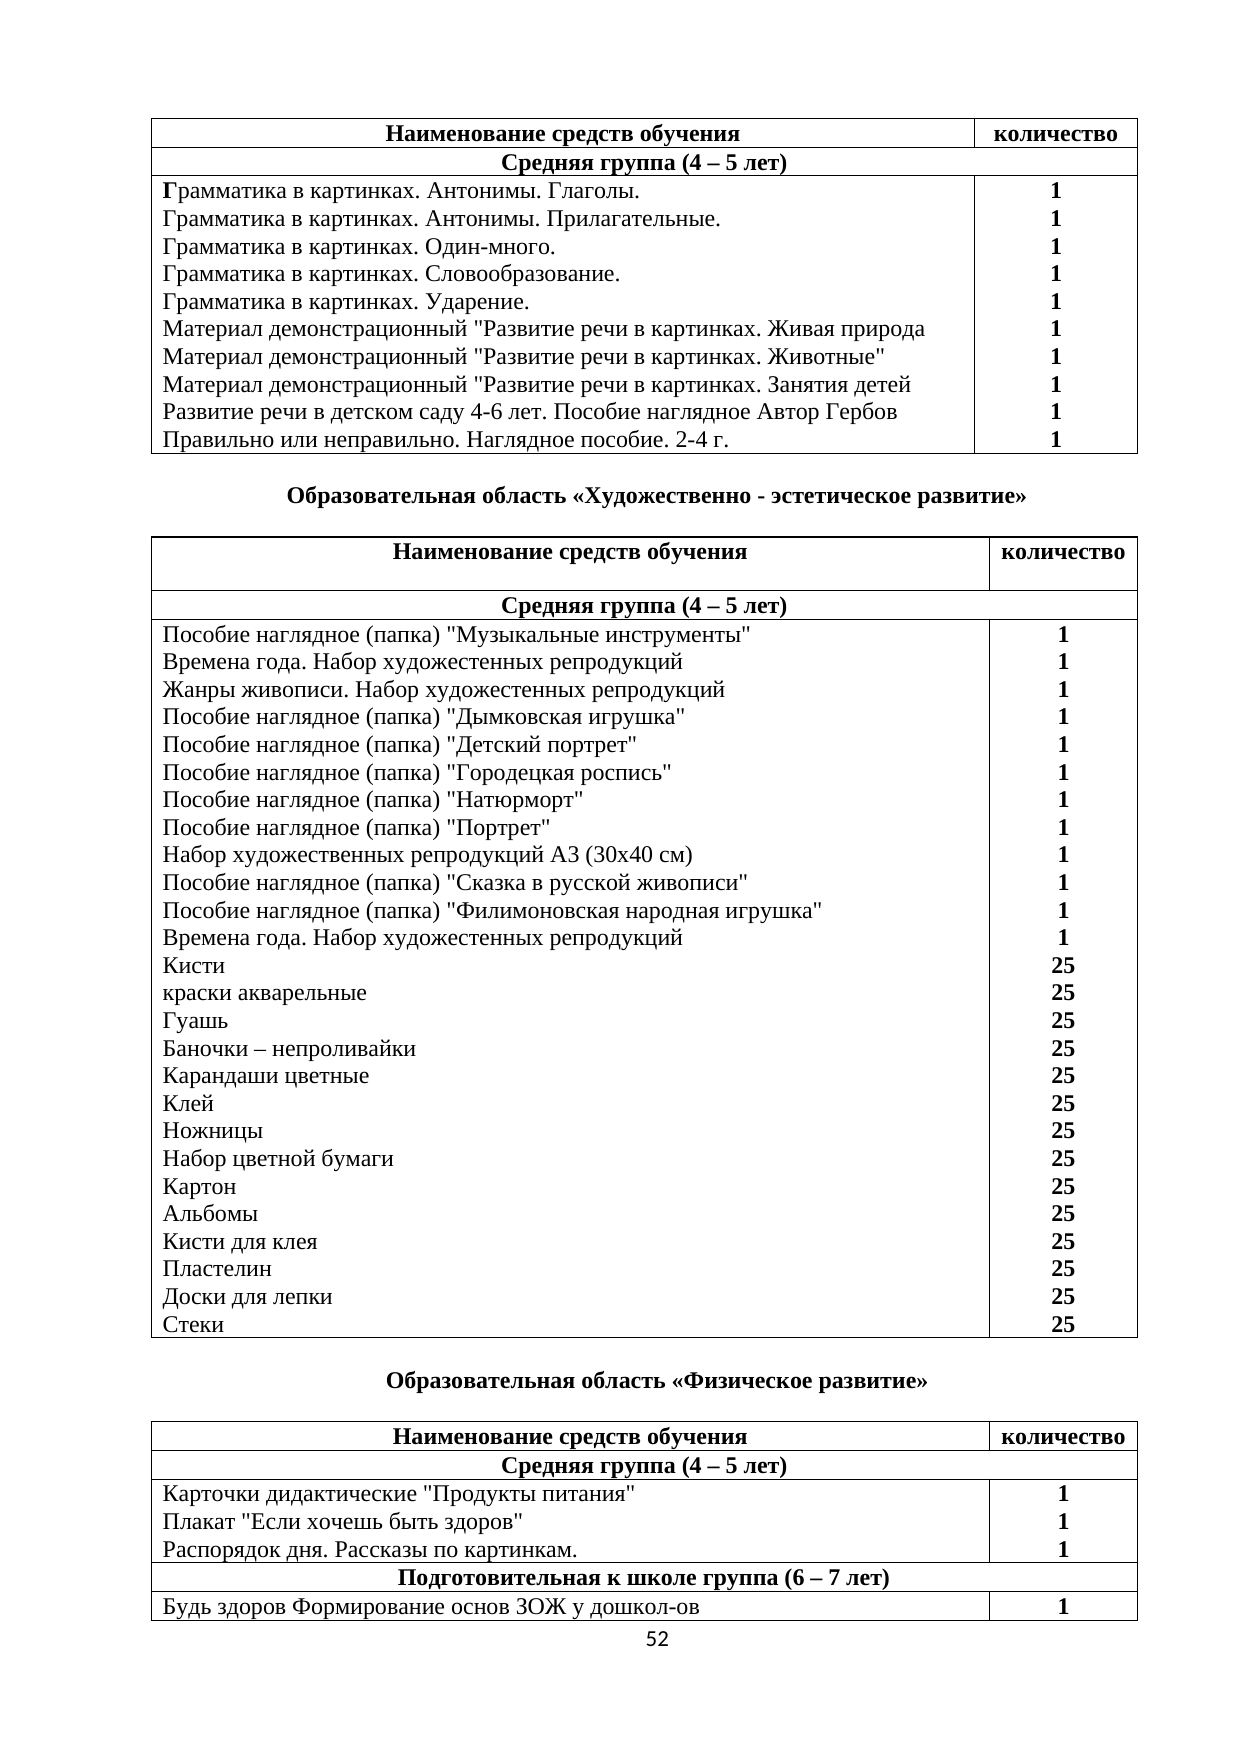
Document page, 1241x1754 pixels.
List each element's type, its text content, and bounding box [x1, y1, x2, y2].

table_cell 1 1 1 1 1 1 1 1 1 1 1 1 25 25 25 25 25 25 25 25 25 25 25 25 25 25 [990, 620, 1137, 1337]
table_cell Средняя группа (4 – 5 лет) [152, 1451, 1137, 1478]
table_header Наименование средств обучения [152, 538, 989, 590]
table_cell Средняя группа (4 – 5 лет) [152, 148, 1137, 175]
table_cell 1 1 1 [990, 1480, 1137, 1562]
table_header Наименование средств обучения [152, 1422, 989, 1450]
table_cell Пособие наглядное (папка) "Музыкальные инструменты" Времена года. Набор художестенных репродукций Жанры живописи. Набор художестенных репродукций Пособие наглядное (папка) "Дымковская игрушка" Пособие наглядное (папка) "Детский портрет" Пособие наглядное (папка) "Городецкая роспись" Пособие наглядное (папка) "Натюрморт" Пособие наглядное (папка) "Портрет" Набор художественных репродукций А3 (30х40 см) Пособие наглядное (папка) "Сказка в русской живописи" Пособие наглядное (папка) "Филимоновская народная игрушка" Времена года. Набор художестенных репродукций Кисти краски акварельные Гуашь Баночки – непроливайки Карандаши цветные Клей Ножницы Набор цветной бумаги Картон Альбомы Кисти для клея Пластелин Доски для лепки Стеки [152, 620, 989, 1337]
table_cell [152, 1592, 989, 1619]
table_cell 1 1 1 1 1 1 1 1 1 1 [975, 176, 1137, 452]
table_cell Подготовительная к школе группа (6 – 7 лет) [152, 1563, 1137, 1591]
table_header количество [990, 1422, 1137, 1450]
text Образовательная область «Физическое развитие» [162, 1366, 1152, 1393]
text Образовательная область «Художественно - эстетическое развитие» [162, 481, 1152, 509]
table_cell Средняя группа (4 – 5 лет) [152, 591, 1137, 618]
table_cell Карточки дидактические "Продукты питания" Плакат "Если хочешь быть здоров" Распорядок дня. Рассказы по картинкам. [152, 1480, 989, 1562]
table_header количество [975, 119, 1137, 147]
table_cell Грамматика в картинках. Антонимы. Глаголы. Грамматика в картинках. Антонимы. Прилагательные. Грамматика в картинках. Один-много. Грамматика в картинках. Словообразование. Грамматика в картинках. Ударение. Материал демонстрационный "Развитие речи в картинках. Живая природа Материал демонстрационный "Развитие речи в картинках. Животные" Материал демонстрационный "Развитие речи в картинках. Занятия детей Развитие речи в детском саду 4-6 лет. Пособие наглядное Автор Гербов Правильно или неправильно. Наглядное пособие. 2-4 г. [152, 176, 974, 452]
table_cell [990, 1592, 1137, 1619]
table_header Наименование средств обучения [152, 119, 974, 147]
table_header количество [990, 538, 1137, 590]
